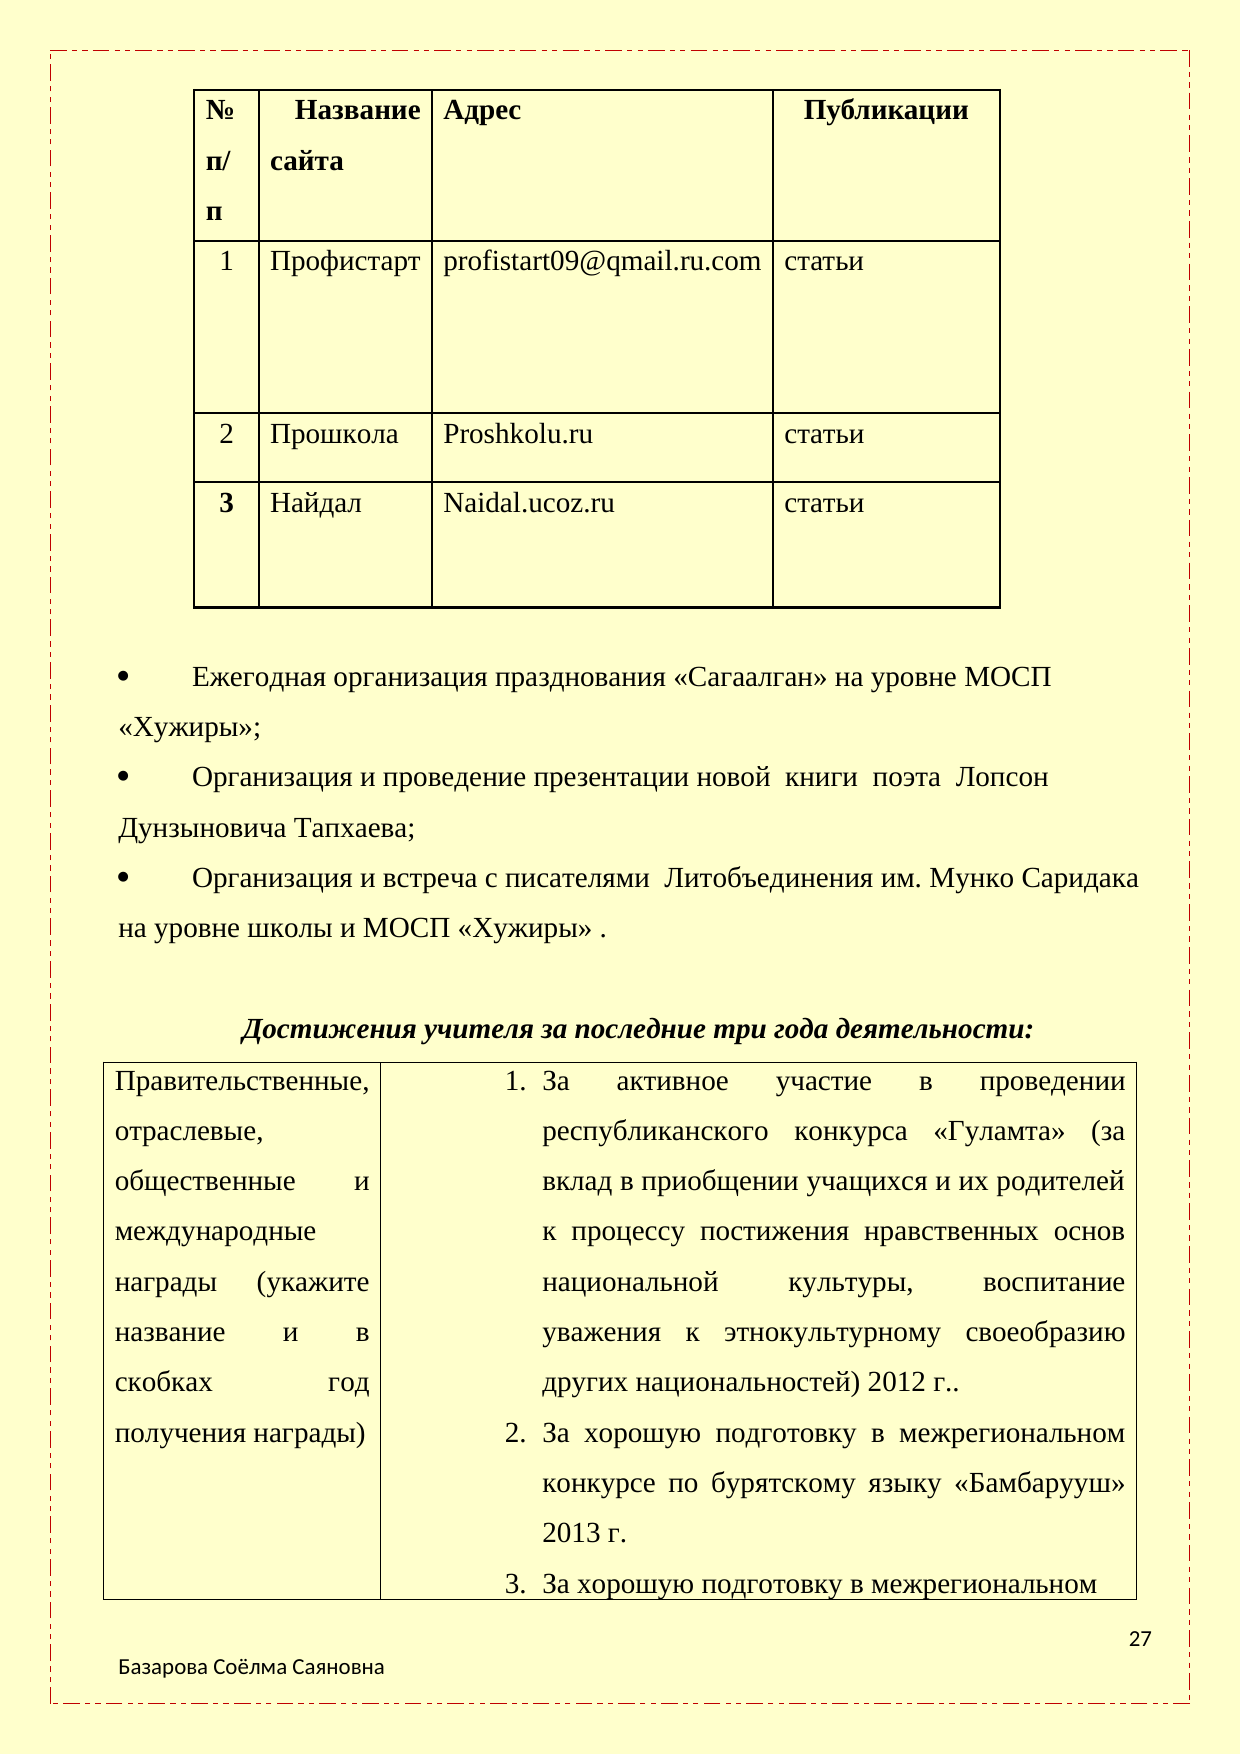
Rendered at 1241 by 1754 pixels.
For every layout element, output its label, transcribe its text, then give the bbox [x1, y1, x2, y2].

list Ежегодная организация празднования «Сагаалган» на уровне МОСП «Хужиры»; [118, 659, 1152, 743]
table_cell статьи [774, 483, 999, 606]
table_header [381, 1063, 1136, 1599]
table_header Название сайта [260, 91, 431, 239]
table_cell 3 [195, 483, 258, 606]
table_header Публикации [774, 91, 999, 239]
list Организация и проведение презентации новой книги поэта Лопсон Дунзыновича Тапхаева; [118, 759, 1152, 843]
table_cell Naidal.ucoz.ru [433, 483, 772, 606]
text Достижения учителя за последние три года деятельности: [118, 1011, 1152, 1045]
list Организация и встреча с писателями Литобъединения им. Мунко Саридака на уровне школы и МОСП «Хужиры» . [118, 860, 1152, 944]
table_cell profistart09@qmail.ru.com [433, 242, 772, 412]
table_cell 2 [195, 414, 258, 481]
table_cell 1 [195, 242, 258, 412]
table_cell Прошкола [260, 414, 431, 481]
table_cell Профистарт [260, 242, 431, 412]
table_cell статьи [774, 242, 999, 412]
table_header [104, 1063, 380, 1599]
table_header № п/п [195, 91, 258, 239]
table_header Адрес [433, 91, 772, 239]
table_cell Proshkolu.ru [433, 414, 772, 481]
table_cell Найдал [260, 483, 431, 606]
table_cell статьи [774, 414, 999, 481]
